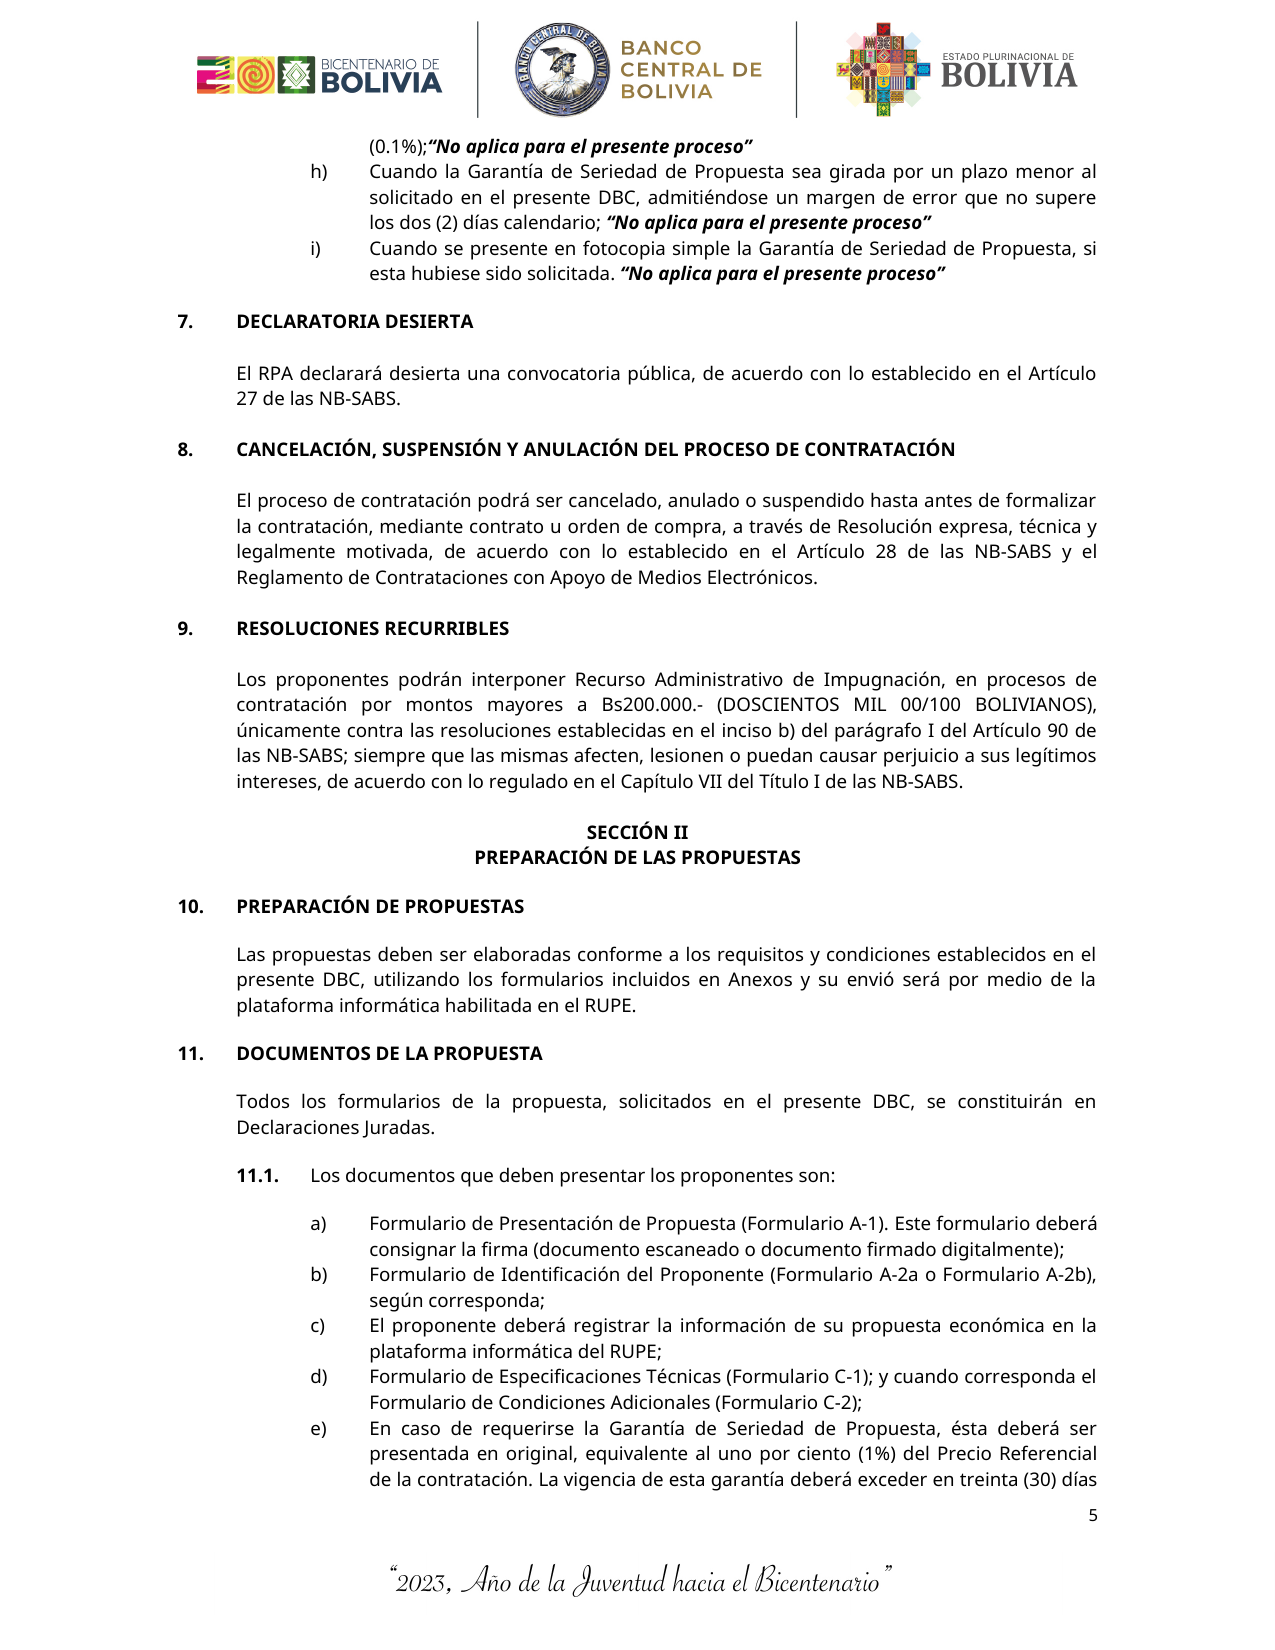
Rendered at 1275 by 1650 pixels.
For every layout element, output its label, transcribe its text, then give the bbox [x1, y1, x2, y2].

text Los proponentes podrán interponer Recurso Administrativo de Impugnación, en procesos de contratación por montos mayores a Bs200.000.- (DOSCIENTOS MIL 00/100 BOLIVIANOS), únicamente contra las resoluciones establecidas en el inciso b) del parágrafo I del Artículo 90 de las NB-SABS; siempre que las mismas afecten, lesionen o puedan causar perjuicio a sus legítimos intereses, de acuerdo con lo regulado en el Capítulo VII del Título I de las NB-SABS. [177, 666, 1098, 794]
list El proponente deberá registrar la información de su propuesta económica en la plataforma informática del RUPE; [310, 1313, 1098, 1364]
subtitle PREPARACIÓN DE PROPUESTAS [177, 893, 1098, 918]
text Todos los formularios de la propuesta, solicitados en el presente DBC, se constituirán en Declaraciones Juradas. [236, 1089, 1098, 1140]
text PREPARACIÓN DE LAS PROPUESTAS [177, 845, 1098, 870]
subtitle Los documentos que deben presentar los proponentes son: [236, 1162, 1098, 1188]
list Cuando se presente en fotocopia simple la Garantía de Seriedad de Propuesta, si esta hubiese sido solicitada. “No aplica para el presente proceso” [310, 235, 1098, 286]
picture [3, 1552, 1275, 1615]
list Formulario de Especificaciones Técnicas (Formulario C-1); y cuando corresponda el Formulario de Condiciones Adicionales (Formulario C-2); [310, 1364, 1098, 1415]
subtitle DECLARATORIA DESIERTA [177, 309, 1098, 334]
list Cuando la Garantía de Seriedad de Propuesta sea girada por un plazo menor al solicitado en el presente DBC, admitiéndose un margen de error que no supere los dos (2) días calendario; “No aplica para el presente proceso” [310, 158, 1098, 235]
text El RPA declarará desierta una convocatoria pública, de acuerdo con lo establecido en el Artículo 27 de las NB-SABS. [236, 360, 1098, 411]
subtitle RESOLUCIONES RECURRIBLES [177, 615, 1098, 641]
text SECCIÓN II [177, 819, 1098, 845]
subtitle DOCUMENTOS de la propuesta [177, 1040, 1098, 1066]
picture [0, 5, 1275, 121]
text El proceso de contratación podrá ser cancelado, anulado o suspendido hasta antes de formalizar la contratación, mediante contrato u orden de compra, a través de Resolución expresa, técnica y legalmente motivada, de acuerdo con lo establecido en el Artículo 28 de las NB-SABS y el Reglamento de Contrataciones con Apoyo de Medios Electrónicos. [177, 487, 1098, 589]
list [310, 133, 1098, 158]
subtitle CANCELACIÓN, SUSPENSIÓN Y ANULACIÓN DEL PROCESO DE CONTRATACIÓN [177, 436, 1098, 462]
list Formulario de Identificación del Proponente (Formulario A-2a o Formulario A-2b), según corresponda; [310, 1262, 1098, 1313]
text Las propuestas deben ser elaboradas conforme a los requisitos y condiciones establecidos en el presente DBC, utilizando los formularios incluidos en Anexos y su envió será por medio de la plataforma informática habilitada en el RUPE. [236, 941, 1098, 1018]
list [310, 1415, 1098, 1491]
